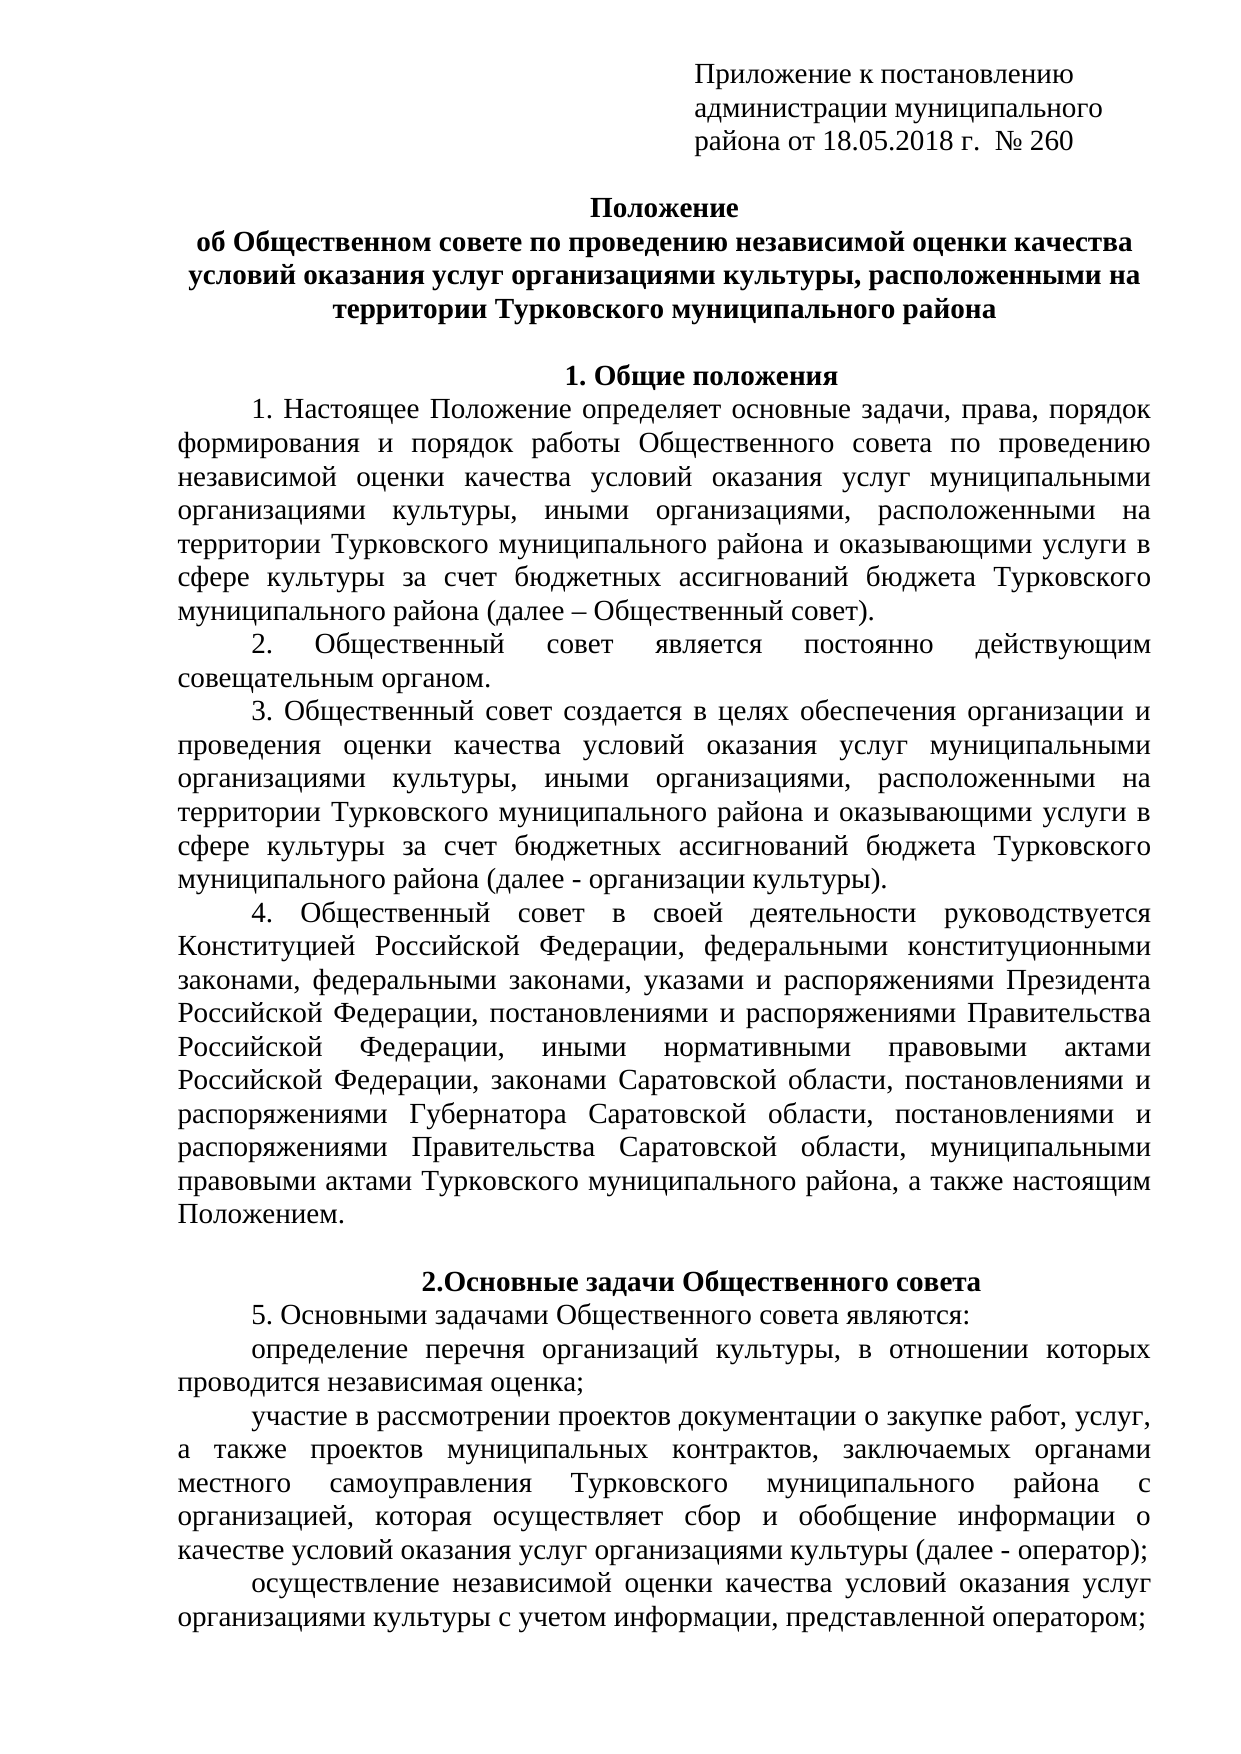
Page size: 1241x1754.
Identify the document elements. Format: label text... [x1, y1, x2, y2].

text участие в рассмотрении проектов документации о закупке работ, услуг, а также проектов муниципальных контрактов, заключаемых органами местного самоуправления Турковского муниципального района с организацией, которая осуществляет сбор и обобщение информации о качестве условий оказания услуг организациями культуры (далее - оператор); [177, 1398, 1152, 1566]
text 2.Основные задачи Общественного совета [177, 1264, 1152, 1297]
text 4. Общественный совет в своей деятельности руководствуется Конституцией Российской Федерации, федеральными конституционными законами, федеральными законами, указами и распоряжениями Президента Российской Федерации, постановлениями и распоряжениями Правительства Российской Федерации, иными нормативными правовыми актами Российской Федерации, законами Саратовской области, постановлениями и распоряжениями Губернатора Саратовской области, постановлениями и распоряжениями Правительства Саратовской области, муниципальными правовыми актами Турковского муниципального района, а также настоящим Положением. [177, 895, 1152, 1230]
text определение перечня организаций культуры, в отношении которых проводится независимая оценка; [177, 1331, 1152, 1398]
text 3. Общественный совет создается в целях обеспечения организации и проведения оценки качества условий оказания услуг муниципальными организациями культуры, иными организациями, расположенными на территории Турковского муниципального района и оказывающими услуги в сфере культуры за счет бюджетных ассигнований бюджета Турковского муниципального района (далее - организации культуры). [177, 693, 1152, 895]
text 2. Общественный совет является постоянно действующим совещательным органом. [177, 626, 1152, 693]
text осуществление независимой оценки качества условий оказания услуг организациями культуры с учетом информации, представленной оператором; [177, 1566, 1152, 1633]
text района от 18.05.2018 г. № 260 [693, 123, 1152, 157]
text об Общественном совете по проведению независимой оценки качества условий оказания услуг организациями культуры, расположенными на территории Турковского муниципального района [177, 224, 1152, 324]
text 1. Общие положения [177, 358, 1152, 392]
text Положение [177, 190, 1152, 224]
text Приложение к постановлению [693, 56, 1152, 90]
text администрации муниципального [693, 90, 1152, 123]
text 1. Настоящее Положение определяет основные задачи, права, порядок формирования и порядок работы Общественного совета по проведению независимой оценки качества условий оказания услуг муниципальными организациями культуры, иными организациями, расположенными на территории Турковского муниципального района и оказывающими услуги в сфере культуры за счет бюджетных ассигнований бюджета Турковского муниципального района (далее – Общественный совет). [177, 392, 1152, 626]
text 5. Основными задачами Общественного совета являются: [177, 1297, 1152, 1331]
